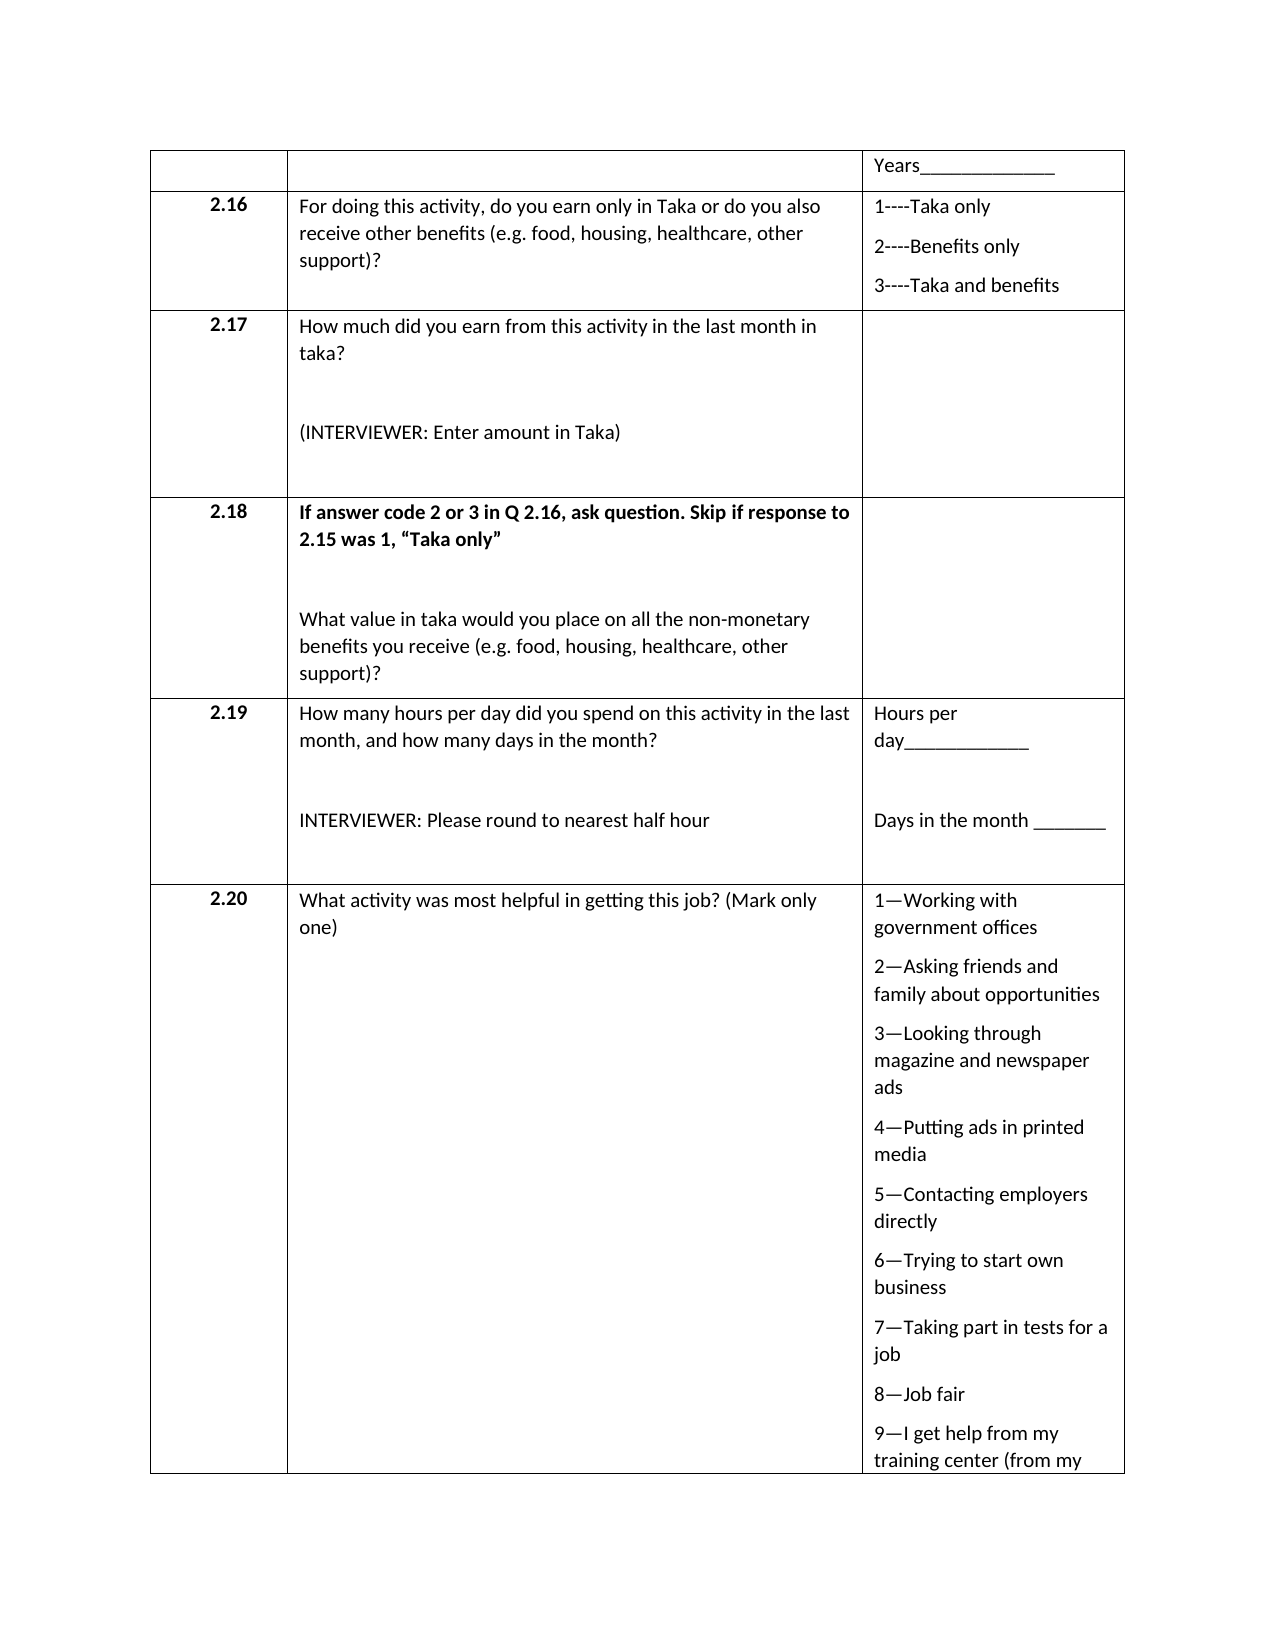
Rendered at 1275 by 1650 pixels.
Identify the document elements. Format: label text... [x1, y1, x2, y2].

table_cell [288, 885, 862, 1473]
table_cell [151, 311, 287, 497]
table_cell [863, 498, 1124, 698]
table_cell [151, 498, 287, 698]
table_cell 1----Taka only 2----Benefits only 3----Taka and benefits [863, 192, 1124, 310]
table_cell [151, 192, 287, 310]
table_cell How much did you earn from this activity in the last month in taka? (INTERVIEWER: Enter amount in Taka) [288, 311, 862, 497]
table_cell If answer code 2 or 3 in Q 2.16, ask question. Skip if response to 2.15 was 1, “Taka only” What value in taka would you place on all the non-monetary benefits you receive (e.g. food, housing, healthcare, other support)? [288, 498, 862, 698]
table_cell [863, 311, 1124, 497]
table_cell How many hours per day did you spend on this activity in the last month, and how many days in the month? INTERVIEWER: Please round to nearest half hour [288, 699, 862, 884]
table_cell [863, 151, 1124, 191]
table_cell For doing this activity, do you earn only in Taka or do you also receive other benefits (e.g. food, housing, healthcare, other support)? [288, 192, 862, 310]
table_cell [151, 885, 287, 1473]
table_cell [288, 151, 862, 191]
table_cell [151, 151, 287, 191]
table_cell Hours per day____________ Days in the month _______ [863, 699, 1124, 884]
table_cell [863, 885, 1124, 1473]
table_cell [151, 699, 287, 884]
